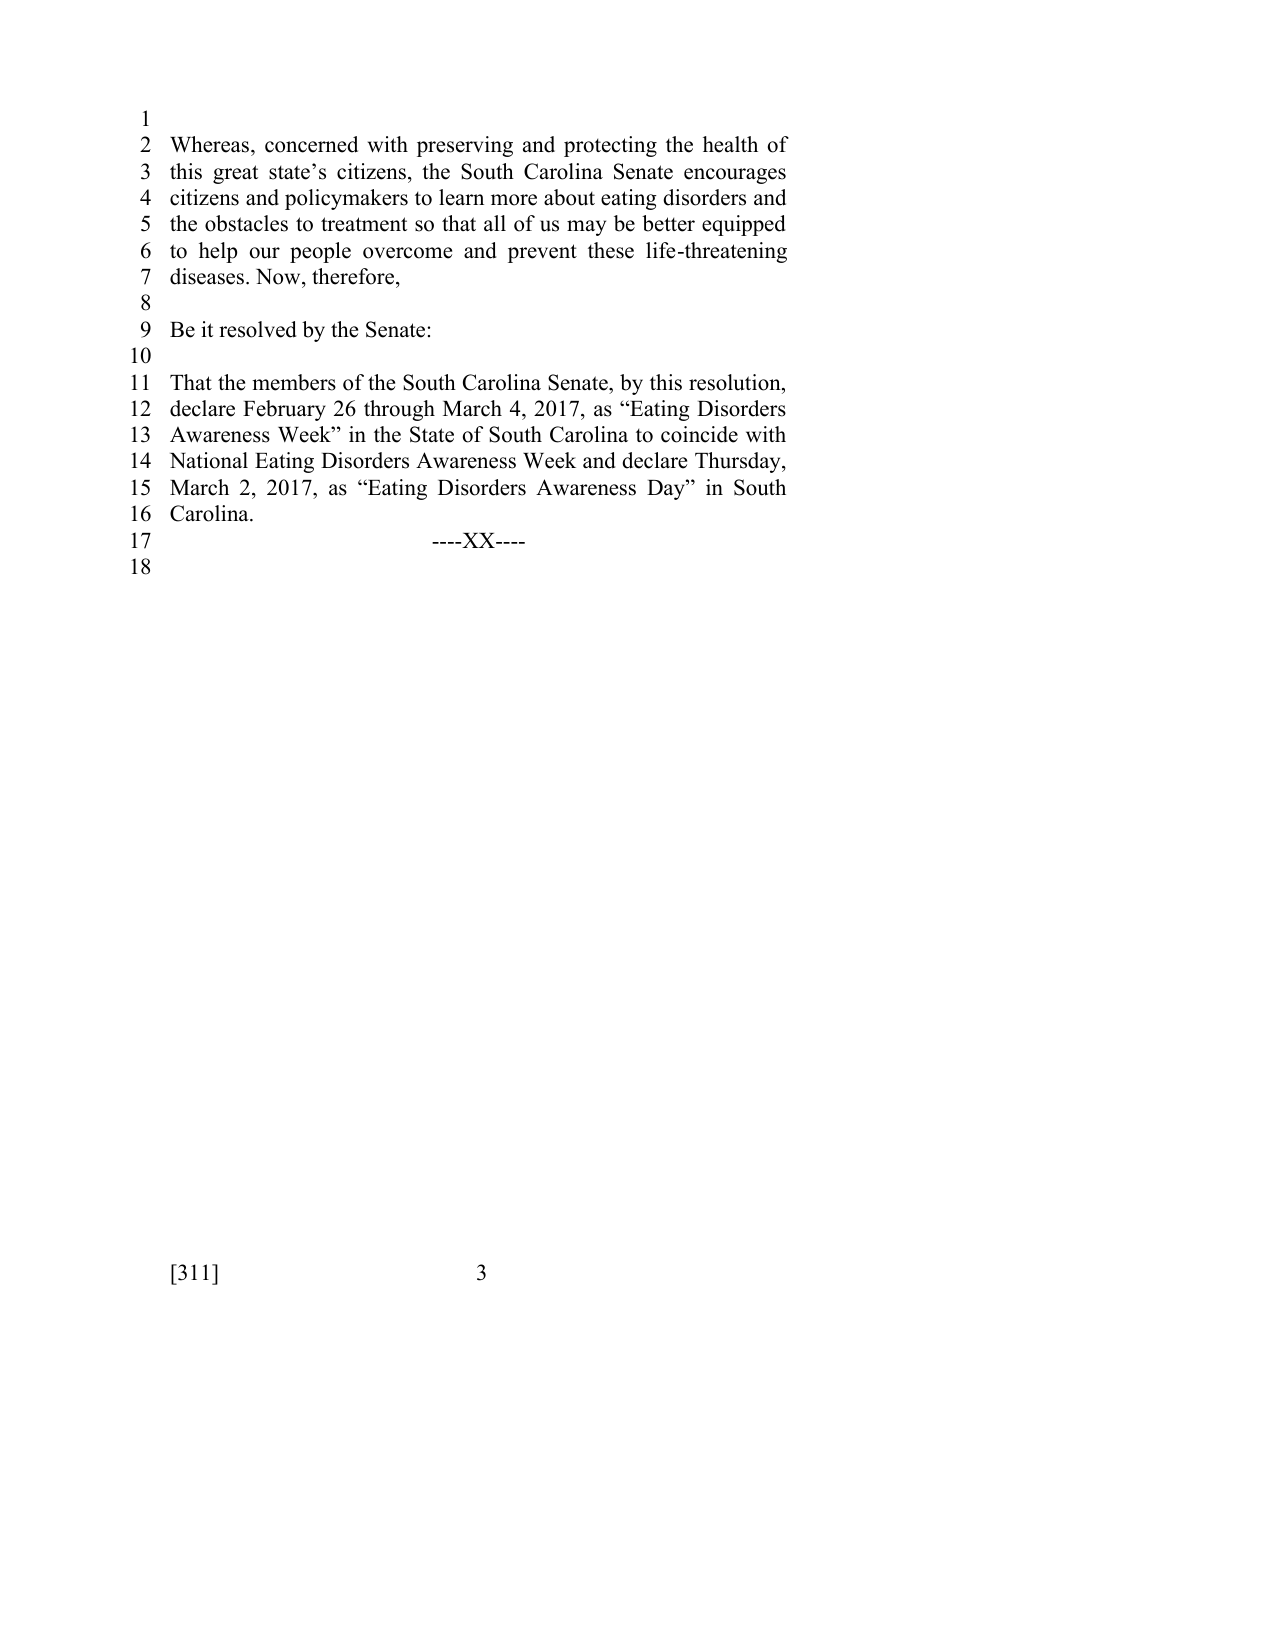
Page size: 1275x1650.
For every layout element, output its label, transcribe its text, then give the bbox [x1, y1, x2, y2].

text Be it resolved by the Senate: [169, 316, 787, 342]
text Whereas, concerned with preserving and protecting the health of this great state’s citizens, the South Carolina Senate encourages citizens and policymakers to learn more about eating disorders and the obstacles to treatment so that all of us may be better equipped to help our people overcome and prevent these life-threatening diseases. Now, therefore, [169, 131, 787, 289]
text ----XX---- [169, 527, 787, 553]
text That the members of the South Carolina Senate, by this resolution, declare February 26 through March 4, 2017, as “Eating Disorders Awareness Week” in the State of South Carolina to coincide with National Eating Disorders Awareness Week and declare Thursday, March 2, 2017, as “Eating Disorders Awareness Day” in South Carolina. [169, 368, 787, 527]
